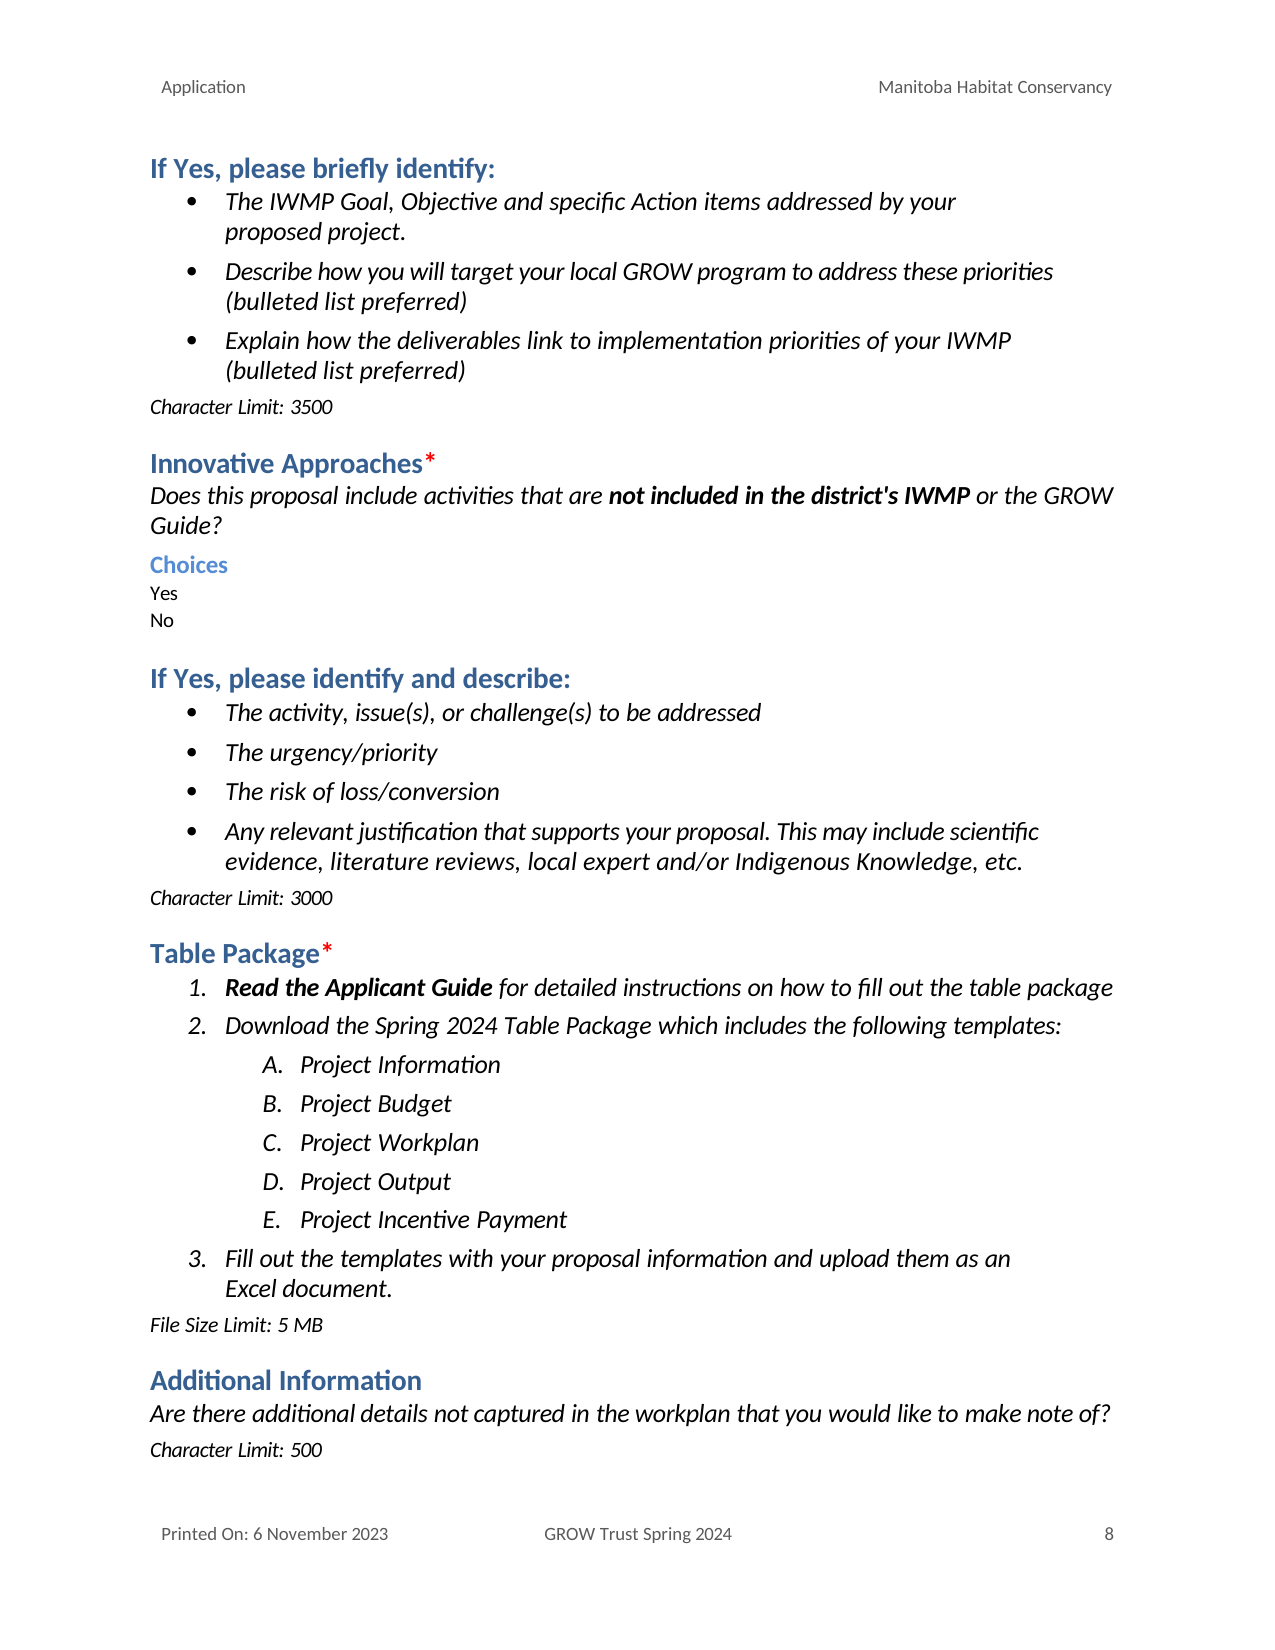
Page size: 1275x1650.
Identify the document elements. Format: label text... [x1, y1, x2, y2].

text Character Limit: 3500 [150, 393, 1139, 420]
list Project Incentive Payment [262, 1203, 1139, 1235]
subtitle Innovative Approaches* [150, 445, 1139, 480]
list Fill out the templates with your proposal information and upload them as an Excel document. [187, 1243, 1060, 1303]
text File Size Limit: 5 MB [150, 1311, 1139, 1337]
list Any relevant justification that supports your proposal. This may include scientific evidence, literature reviews, local expert and/or Indigenous Knowledge, etc. [187, 816, 1044, 877]
list Project Information [262, 1048, 1139, 1080]
list Project Workplan [262, 1126, 1139, 1157]
list The activity, issue(s), or challenge(s) to be addressed [187, 696, 1139, 728]
text Character Limit: 500 [150, 1436, 1139, 1463]
list The urgency/priority [187, 736, 1139, 767]
list Describe how you will target your local GROW program to address these priorities (bulleted list preferred) [187, 256, 1057, 316]
text Choices [150, 549, 1139, 580]
subtitle If Yes, please identify and describe: [150, 660, 1139, 696]
list Explain how the deliverables link to implementation priorities of your IWMP (bulleted list preferred) [187, 326, 1095, 386]
list The risk of loss/conversion [187, 776, 1139, 807]
subtitle If Yes, please briefly identify: [150, 150, 1139, 185]
subtitle Table Package* [150, 936, 1139, 971]
list Project Budget [262, 1087, 1139, 1119]
list Download the Spring 2024 Table Package which includes the following templates: [187, 1009, 1139, 1041]
list The IWMP Goal, Objective and specific Action items addressed by your proposed project. [187, 186, 1045, 247]
list Project Output [262, 1164, 1139, 1196]
text Yes No [150, 580, 179, 633]
list Read the Applicant Guide for detailed instructions on how to fill out the table package [187, 971, 1139, 1002]
subtitle Additional Information [150, 1363, 1139, 1398]
text Character Limit: 3000 [150, 884, 1139, 911]
text Are there additional details not captured in the workplan that you would like to make note of? [150, 1398, 1139, 1429]
text Does this proposal include activities that are not included in the district's IWMP or the GROW Guide? [150, 481, 1139, 541]
